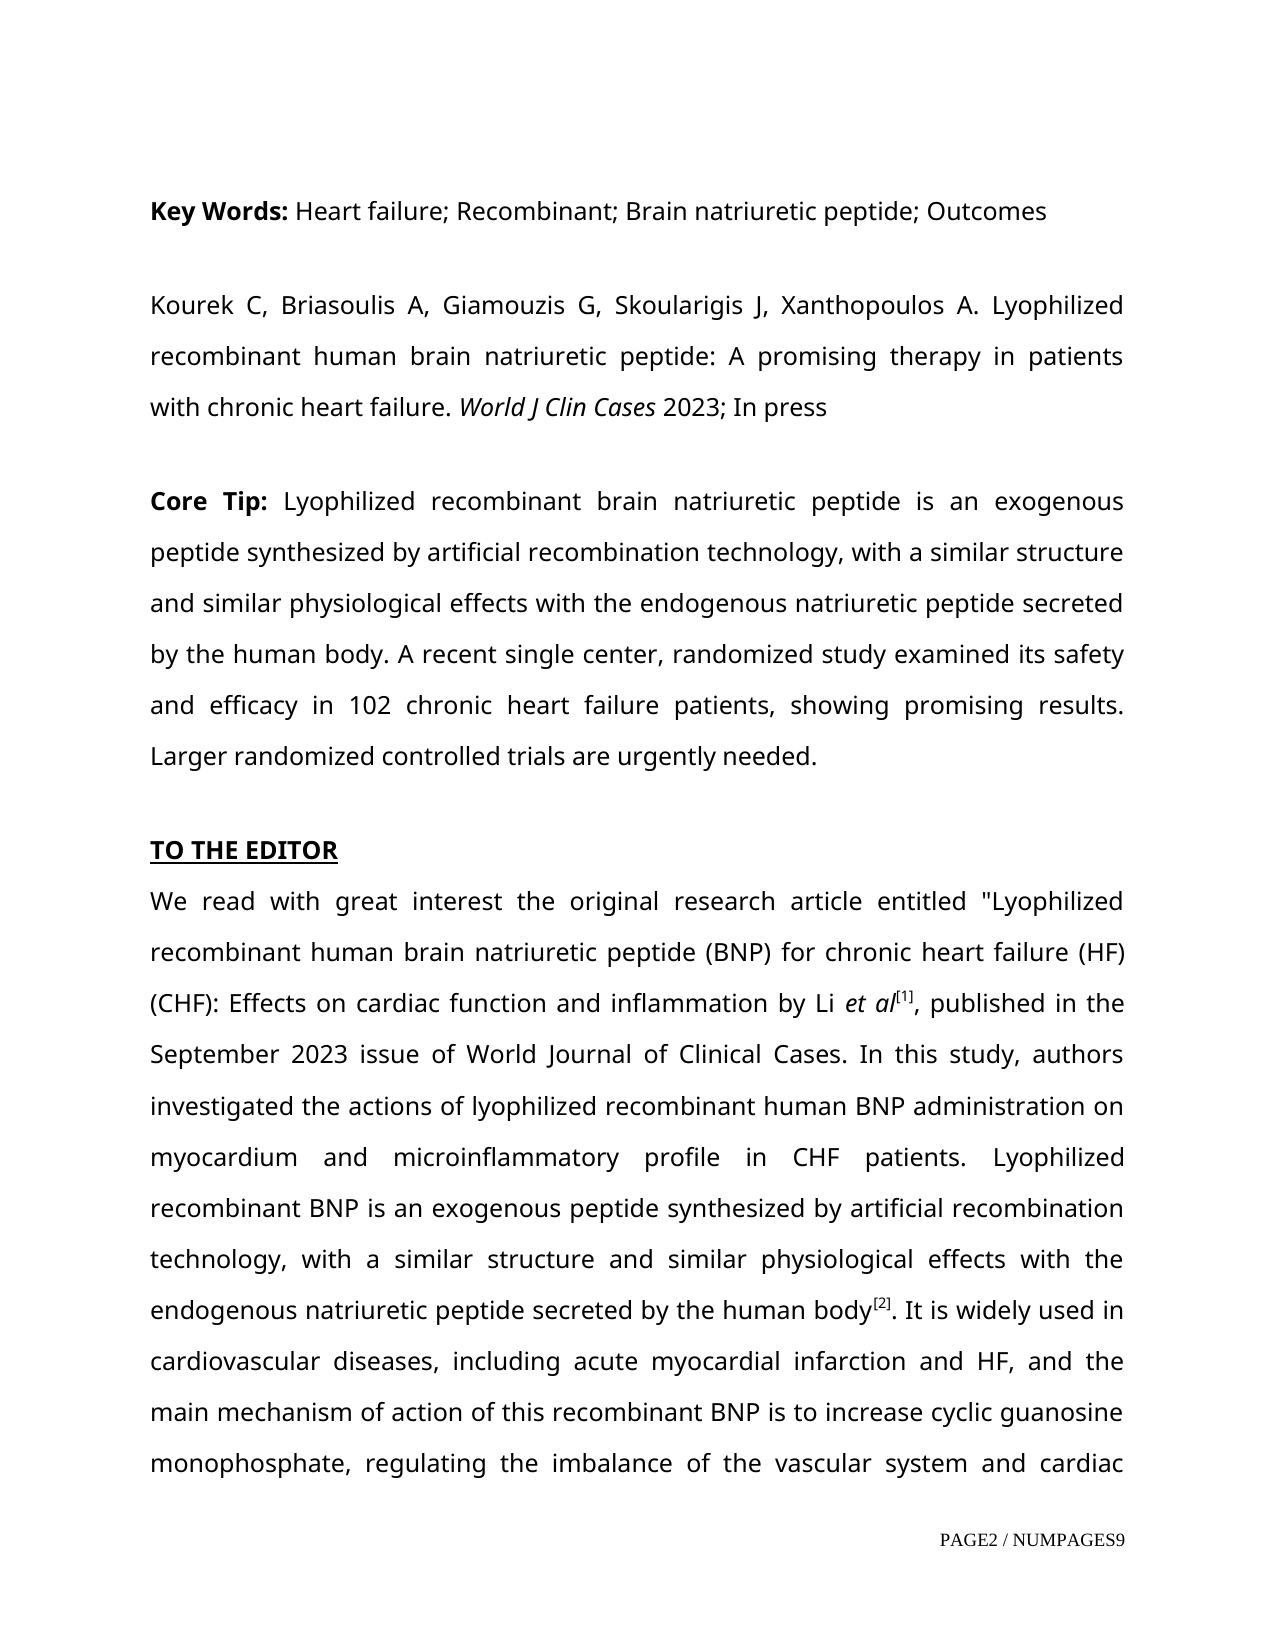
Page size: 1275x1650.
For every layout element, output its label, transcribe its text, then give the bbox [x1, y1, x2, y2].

text Kourek C, Briasoulis A, Giamouzis G, Skoularigis J, Xanthopoulos A. Lyophilized recombinant human brain natriuretic peptide: A promising therapy in patients with chronic heart failure. World J Clin Cases 2023; In press [150, 287, 1125, 423]
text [150, 884, 1125, 1479]
text Core Tip: Lyophilized recombinant brain natriuretic peptide is an exogenous peptide synthesized by artificial recombination technology, with a similar structure and similar physiological effects with the endogenous natriuretic peptide secreted by the human body. A recent single center, randomized study examined its safety and efficacy in 102 chronic heart failure patients, showing promising results. Larger randomized controlled trials are urgently needed. [150, 483, 1125, 773]
text Key Words: Heart failure; Recombinant; Brain natriuretic peptide; Outcomes [150, 193, 1125, 227]
text TO THE EDITOR [150, 833, 1125, 867]
